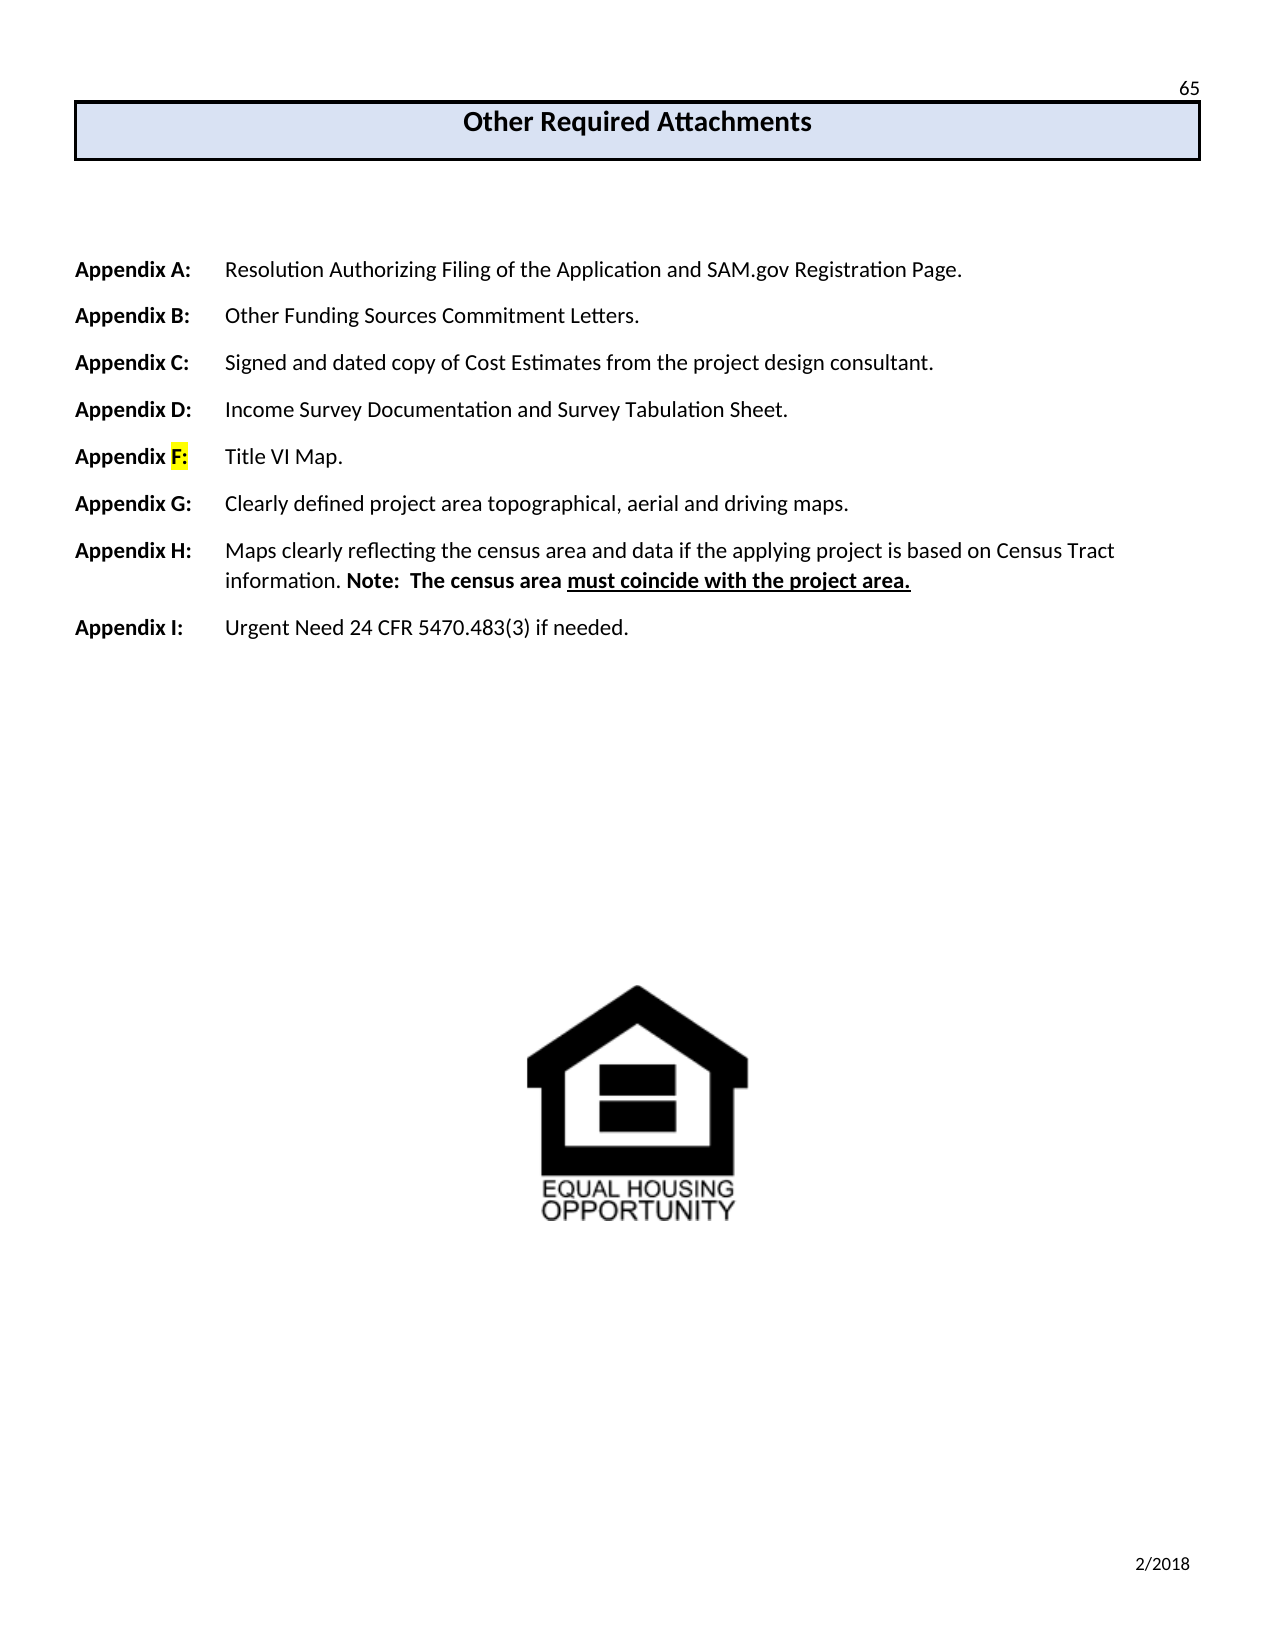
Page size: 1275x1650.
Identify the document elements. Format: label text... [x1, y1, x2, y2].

text Appendix D: Income Survey Documentation and Survey Tabulation Sheet. [75, 395, 1200, 423]
text Appendix H: Maps clearly reflecting the census area and data if the applying project is based on Census Tract information. Note: The census area must coincide with the project area. [75, 536, 1200, 594]
text Appendix B: Other Funding Sources Commitment Letters. [75, 302, 1200, 330]
text Appendix I: Urgent Need 24 CFR 5470.483(3) if needed. [75, 613, 1200, 641]
text Appendix A: Resolution Authorizing Filing of the Application and SAM.gov Registration Page. [75, 255, 1200, 283]
text Appendix F: Title VI Map. [75, 442, 171, 470]
text Appendix C: Signed and dated copy of Cost Estimates from the project design consultant. [75, 348, 1200, 377]
text Appendix G: Clearly defined project area topographical, aerial and driving maps. [75, 489, 1200, 517]
text Appendix F: Title VI Map. [188, 442, 1200, 470]
table_header Other Required Attachments [77, 104, 1198, 158]
picture [526, 985, 749, 1221]
